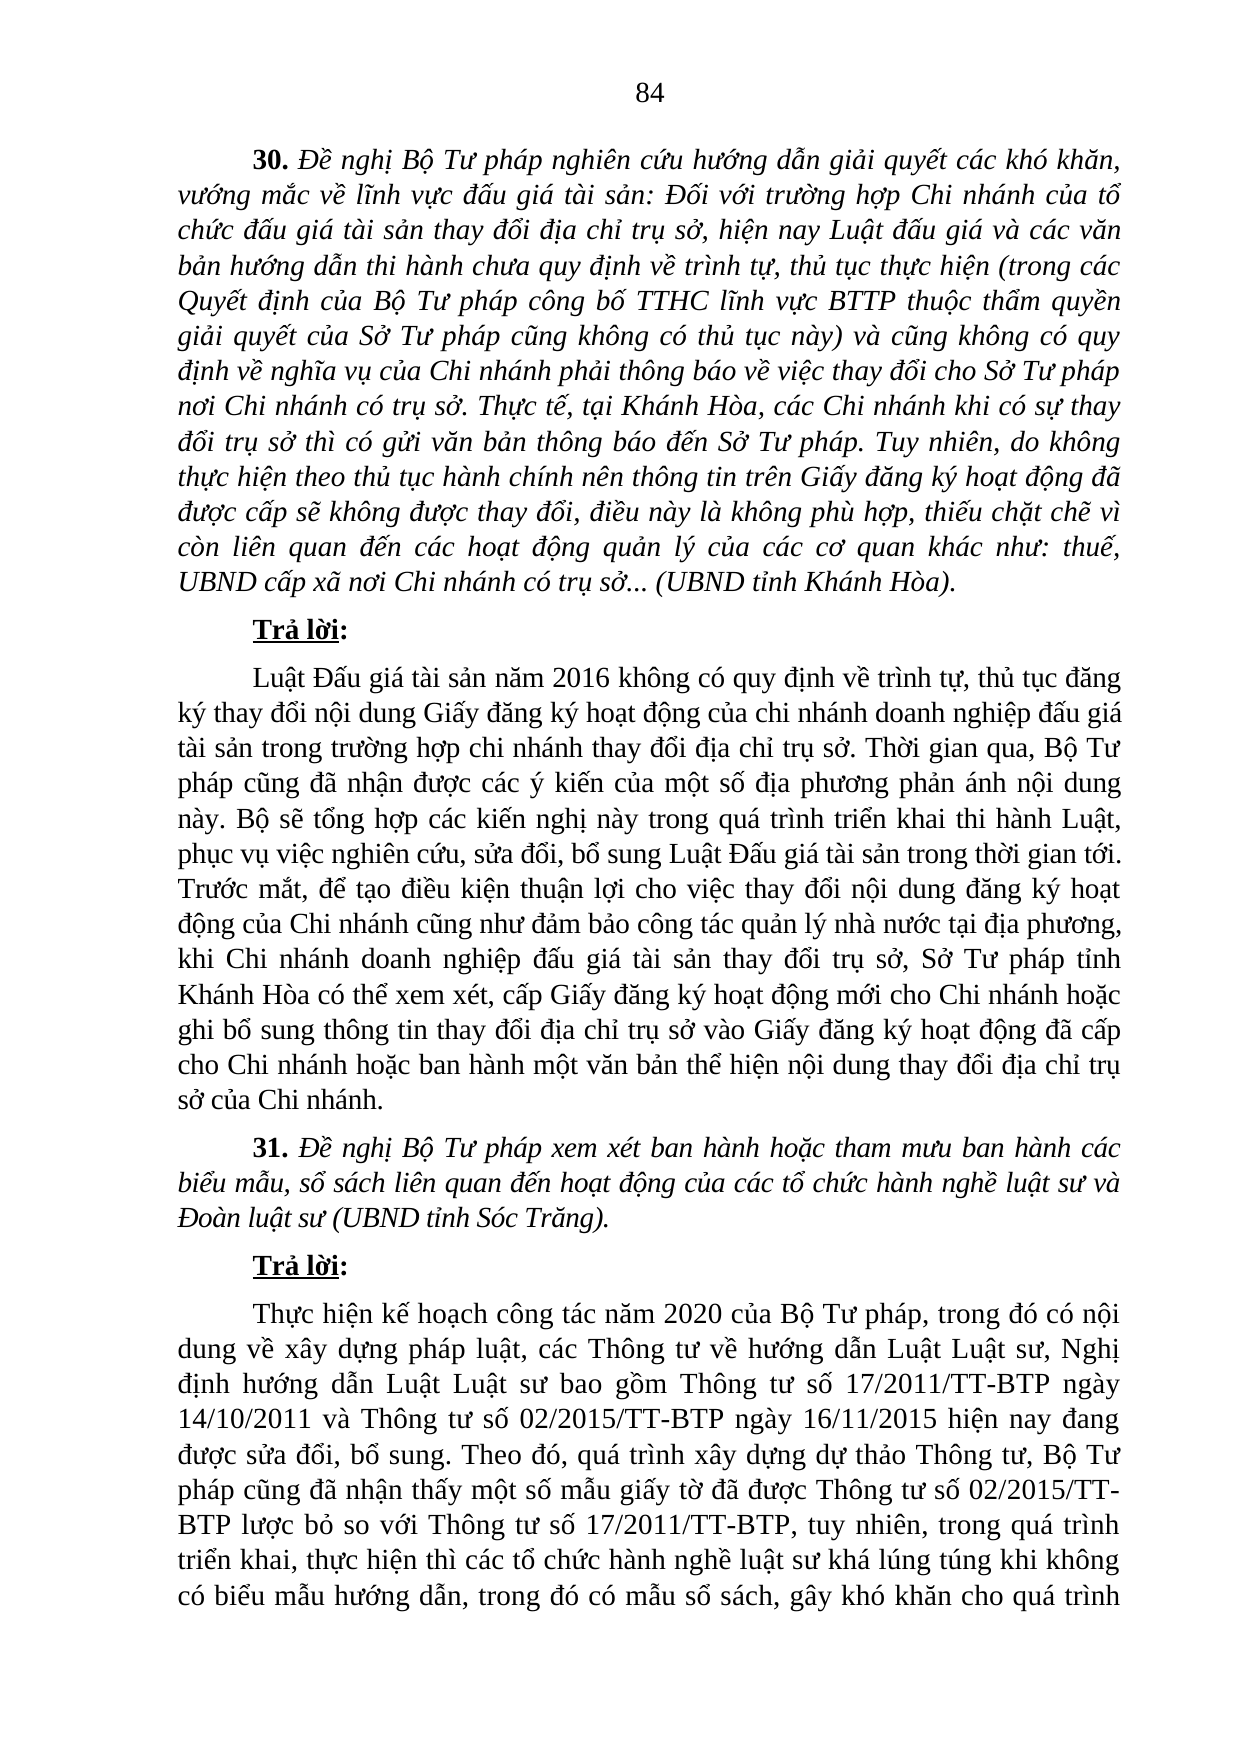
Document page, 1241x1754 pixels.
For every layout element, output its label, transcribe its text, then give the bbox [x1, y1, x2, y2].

text Luật Đấu giá tài sản năm 2016 không có quy định về trình tự, thủ tục đăng ký thay đổi nội dung Giấy đăng ký hoạt động của chi nhánh doanh nghiệp đấu giá tài sản trong trường hợp chi nhánh thay đổi địa chỉ trụ sở. Thời gian qua, Bộ Tư pháp cũng đã nhận được các ý kiến của một số địa phương phản ánh nội dung này. Bộ sẽ tổng hợp các kiến nghị này trong quá trình triển khai thi hành Luật, phục vụ việc nghiên cứu, sửa đổi, bổ sung Luật Đấu giá tài sản trong thời gian tới. Trước mắt, để tạo điều kiện thuận lợi cho việc thay đổi nội dung đăng ký hoạt động của Chi nhánh cũng như đảm bảo công tác quản lý nhà nước tại địa phương, khi Chi nhánh doanh nghiệp đấu giá tài sản thay đổi trụ sở, Sở Tư pháp tỉnh Khánh Hòa có thể xem xét, cấp Giấy đăng ký hoạt động mới cho Chi nhánh hoặc ghi bổ sung thông tin thay đổi địa chỉ trụ sở vào Giấy đăng ký hoạt động đã cấp cho Chi nhánh hoặc ban hành một văn bản thể hiện nội dung thay đổi địa chỉ trụ sở của Chi nhánh. [177, 660, 1122, 1116]
text Trả lời: [177, 1248, 1122, 1282]
text Trả lời: [177, 612, 1122, 646]
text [177, 1296, 1122, 1611]
text 31. Đề nghị Bộ Tư pháp xem xét ban hành hoặc tham mưu ban hành các biểu mẫu, sổ sách liên quan đến hoạt động của các tổ chức hành nghề luật sư và Đoàn luật sư (UBND tỉnh Sóc Trăng). [177, 1130, 1122, 1234]
text 30. Đề nghị Bộ Tư pháp nghiên cứu hướng dẫn giải quyết các khó khăn, vướng mắc về lĩnh vực đấu giá tài sản: Đối với trường hợp Chi nhánh của tổ chức đấu giá tài sản thay đổi địa chỉ trụ sở, hiện nay Luật đấu giá và các văn bản hướng dẫn thi hành chưa quy định về trình tự, thủ tục thực hiện (trong các Quyết định của Bộ Tư pháp công bố TTHC lĩnh vực BTTP thuộc thẩm quyền giải quyết của Sở Tư pháp cũng không có thủ tục này) và cũng không có quy định về nghĩa vụ của Chi nhánh phải thông báo về việc thay đổi cho Sở Tư pháp nơi Chi nhánh có trụ sở. Thực tế, tại Khánh Hòa, các Chi nhánh khi có sự thay đổi trụ sở thì có gửi văn bản thông báo đến Sở Tư pháp. Tuy nhiên, do không thực hiện theo thủ tục hành chính nên thông tin trên Giấy đăng ký hoạt động đã được cấp sẽ không được thay đổi, điều này là không phù hợp, thiếu chặt chẽ vì còn liên quan đến các hoạt động quản lý của các cơ quan khác như: thuế, UBND cấp xã nơi Chi nhánh có trụ sở... (UBND tỉnh Khánh Hòa). [177, 142, 1122, 598]
